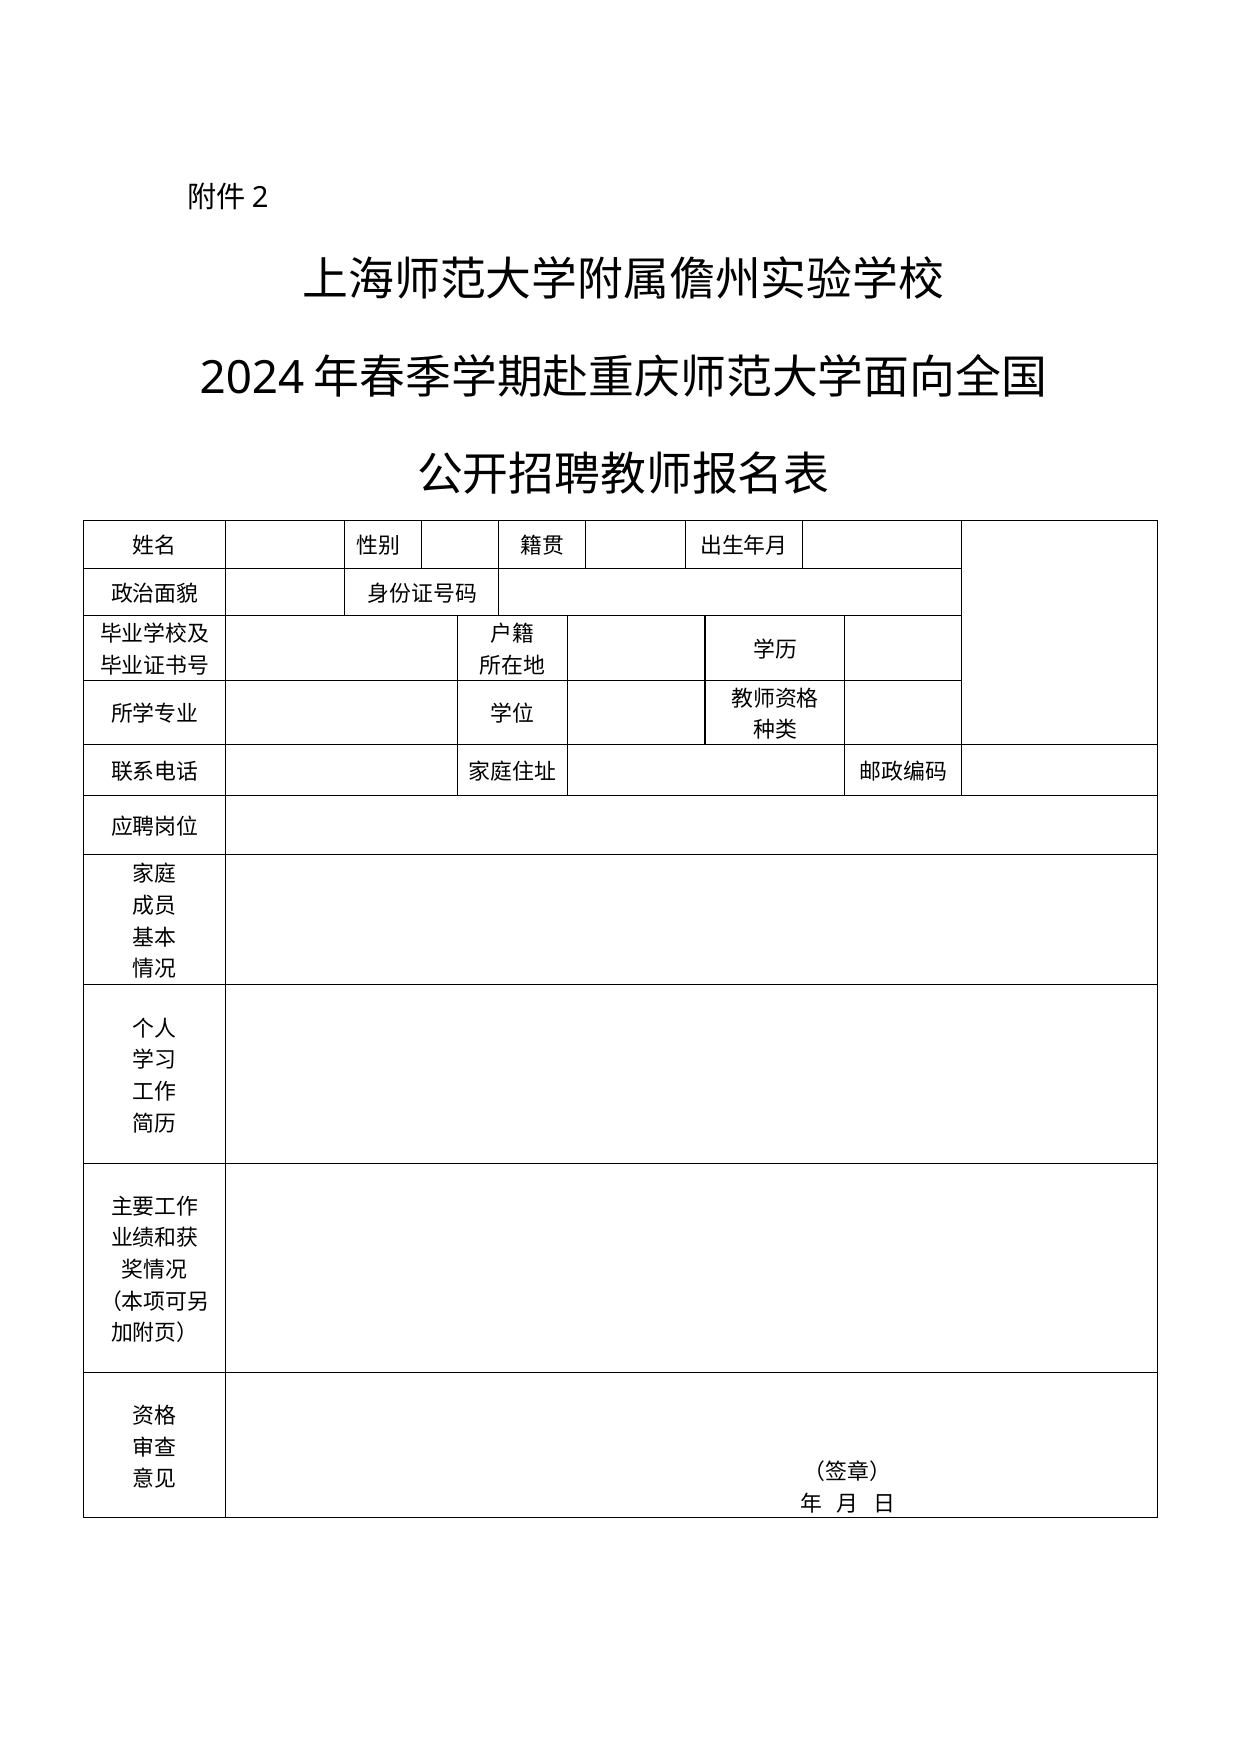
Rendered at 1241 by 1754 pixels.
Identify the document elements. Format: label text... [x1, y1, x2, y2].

table_cell [845, 681, 961, 744]
table_header 性别 [345, 521, 421, 568]
table_cell [226, 681, 457, 744]
table_cell 个人 学习 工作 简历 [84, 985, 225, 1162]
text 2024年春季学期赴重庆师范大学面向全国公开招聘教师报名表 [187, 324, 1059, 519]
table_header [226, 521, 344, 568]
table_cell 家庭住址 [458, 745, 567, 794]
table_cell [226, 985, 1157, 1162]
table_cell [226, 855, 1157, 984]
table_cell 毕业学校及毕业证书号 [84, 616, 225, 679]
table_cell 户籍 所在地 [458, 616, 567, 679]
table_cell [226, 569, 344, 615]
table_cell 主要工作 业绩和获 奖情况 （本项可另加附页） [84, 1164, 225, 1372]
table_cell 邮政编码 [845, 745, 961, 794]
table_header [962, 521, 1157, 744]
table_header [803, 521, 961, 568]
text 附件2 [187, 162, 1053, 227]
text 上海师范大学附属儋州实验学校 [187, 227, 1059, 324]
table_cell 所学专业 [84, 681, 225, 744]
table_cell [226, 616, 457, 679]
table_header 姓名 [84, 521, 225, 568]
table_cell [568, 681, 704, 744]
table_cell 政治面貌 [84, 569, 225, 615]
table_cell 资格 审查 意见 [84, 1373, 225, 1517]
table_header [586, 521, 685, 568]
table_cell 联系电话 [84, 745, 225, 794]
table_cell [499, 569, 961, 615]
table_header [422, 521, 498, 568]
table_cell [568, 745, 844, 794]
table_header 籍贯 [499, 521, 585, 568]
table_cell [962, 745, 1157, 794]
table_cell （签章） 年 月 日 [226, 1373, 1157, 1517]
table_cell 应聘岗位 [84, 796, 225, 854]
table_cell 学位 [458, 681, 567, 744]
table_cell [226, 796, 1157, 854]
table_cell 身份证号码 [345, 569, 498, 615]
table_cell [226, 1164, 1157, 1372]
table_cell 家庭 成员 基本 情况 [84, 855, 225, 984]
table_cell [845, 616, 961, 679]
table_cell [226, 745, 457, 794]
table_header 出生年月 [686, 521, 802, 568]
table_cell 学历 [706, 616, 844, 679]
table_cell [568, 616, 704, 679]
table_cell 教师资格 种类 [706, 681, 844, 744]
